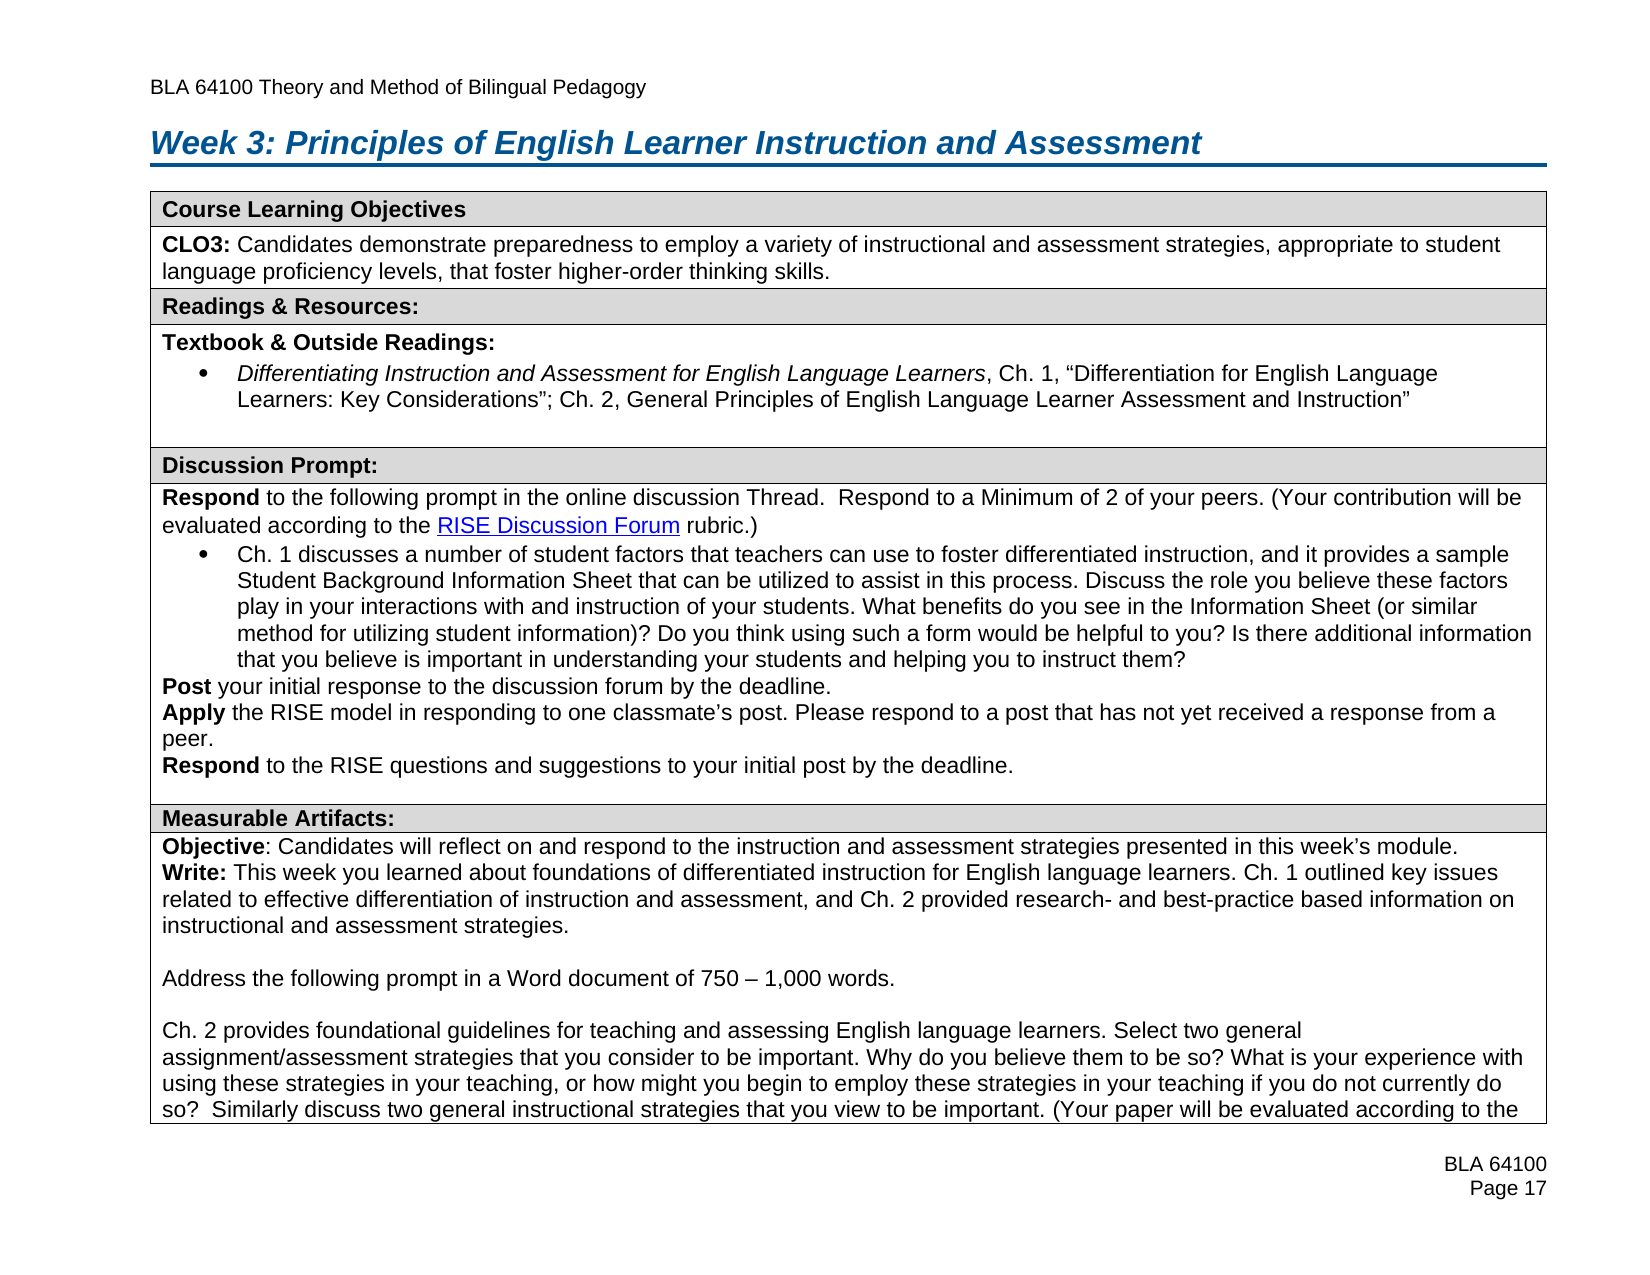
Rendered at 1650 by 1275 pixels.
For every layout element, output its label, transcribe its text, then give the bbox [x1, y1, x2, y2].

table_cell Respond to the following prompt in the online discussion Thread. Respond to a Minimum of 2 of your peers. (Your contribution will be evaluated according to the RISE Discussion Forum rubric.) Ch. 1 discusses a number of student factors that teachers can use to foster differentiated instruction, and it provides a sample Student Background Information Sheet that can be utilized to assist in this process. Discuss the role you believe these factors play in your interactions with and instruction of your students. What benefits do you see in the Information Sheet (or similar method for utilizing student information)? Do you think using such a form would be helpful to you? Is there additional information that you believe is important in understanding your students and helping you to instruct them? Post your initial response to the discussion forum by the deadline. Apply the RISE model in responding to one classmate’s post. Please respond to a post that has not yet received a response from a peer. Respond to the RISE questions and suggestions to your initial post by the deadline. [151, 484, 1546, 804]
table_cell CLO3: Candidates demonstrate preparedness to employ a variety of instructional and assessment strategies, appropriate to student language proficiency levels, that foster higher-order thinking skills. [151, 227, 1546, 288]
table_cell Readings & Resources: [151, 289, 1546, 324]
table_cell Discussion Prompt: [151, 448, 1546, 483]
table_cell Measurable Artifacts: [151, 805, 1546, 832]
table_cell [151, 833, 1546, 1123]
subtitle Week 3: Principles of English Learner Instruction and Assessment [150, 123, 1547, 163]
table_header Course Learning Objectives [151, 192, 1546, 226]
table_cell Textbook & Outside Readings: Differentiating Instruction and Assessment for English Language Learners, Ch. 1, “Differentiation for English Language Learners: Key Considerations”; Ch. 2, General Principles of English Language Learner Assessment and Instruction” [151, 325, 1546, 447]
